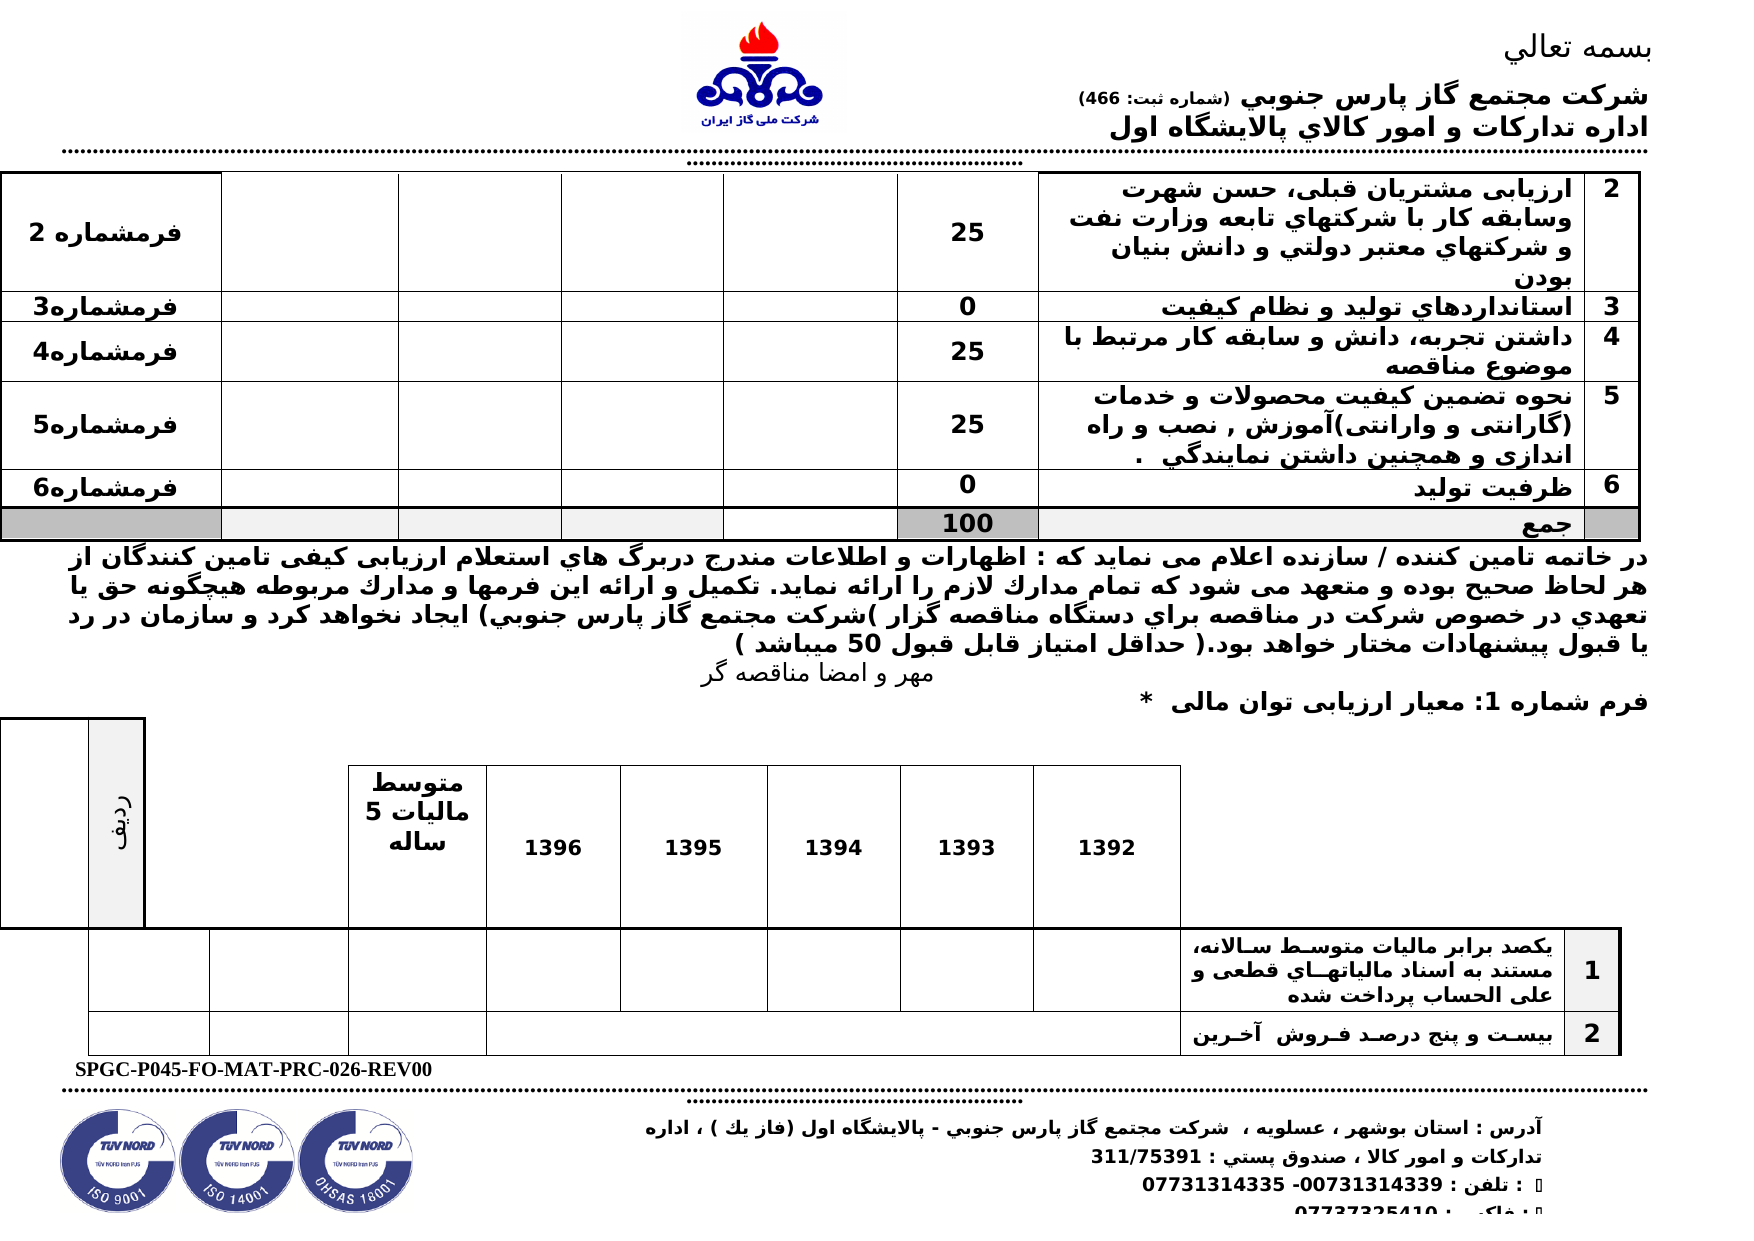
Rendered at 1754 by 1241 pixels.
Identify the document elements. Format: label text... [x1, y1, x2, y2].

table_cell [723, 172, 898, 291]
table_cell 2 [1565, 1012, 1618, 1055]
table_cell 0 [898, 470, 1038, 506]
table_cell [561, 172, 723, 291]
table_cell [562, 292, 723, 321]
table_cell 1396 [487, 766, 620, 927]
table_cell [562, 322, 723, 381]
table_cell [222, 322, 398, 381]
table_cell [399, 322, 561, 381]
table_cell فرمشماره 2 [2, 174, 221, 291]
table_cell [222, 382, 398, 469]
table_cell [562, 509, 723, 538]
table_cell استانداردهاي تولید و نظام کیفیت [1039, 292, 1584, 321]
table_cell 0 [898, 292, 1038, 321]
text مهر و امضا مناقصه گر [60, 658, 1649, 687]
text فرم شماره 1: معیار ارزیابی توان مالی * [60, 687, 1649, 717]
table_cell [621, 930, 767, 1011]
table_cell 1 [1565, 930, 1618, 1011]
table_cell 1394 [768, 766, 900, 927]
table_cell فرمشماره6 [2, 470, 221, 506]
picture [60, 1109, 413, 1213]
table_cell 25 [898, 172, 1038, 291]
table_cell [562, 382, 723, 469]
table_cell جمع [1039, 509, 1584, 538]
table_cell [399, 470, 561, 506]
table_cell 1395 [621, 766, 767, 927]
table_cell [768, 930, 900, 1011]
table_cell [349, 1012, 486, 1055]
table_cell [222, 509, 398, 538]
table_cell [901, 930, 1033, 1011]
table_cell [349, 930, 486, 1011]
table_cell [222, 172, 398, 291]
table_cell ظرفيت توليد [1039, 470, 1584, 506]
table_cell [399, 292, 561, 321]
table_cell 25 [898, 382, 1038, 469]
table_cell نحوه تضمین کیفیت محصولات و خدمات (گارانتی و وارانتی)آموزش , نصب و راه اندازی و همچنين داشتن نمايندگي . [1039, 382, 1584, 469]
table_cell فرمشماره3 [2, 292, 221, 321]
table_cell [487, 1012, 1180, 1055]
table_cell 1393 [901, 766, 1033, 927]
table_cell 3 [1585, 292, 1638, 321]
table_cell [399, 382, 561, 469]
table_cell 4 [1585, 322, 1638, 381]
table_cell [399, 172, 561, 291]
table_cell ارزیابی مشتریان قبلی، حسن شهرت وسابقه کار با شركتهاي تابعه وزارت نفت و شركتهاي معتبر دولتي و دانش بنيان بودن [1039, 174, 1584, 291]
table_cell یکصد برابر مالیات متوسط سالانه، مستند به اسناد مالیاتهاي قطعی و علی الحساب پرداخت شده [1181, 930, 1564, 1011]
table_cell [222, 470, 398, 506]
table_cell داشتن تجربه، دانش و سابقه کار مرتبط با موضوع مناقصه [1039, 322, 1584, 381]
table_cell [1585, 509, 1638, 538]
table_cell [487, 930, 620, 1011]
table_cell [724, 509, 897, 538]
table_cell [724, 322, 897, 381]
table_cell [399, 509, 561, 538]
table_header ردیف [89, 720, 143, 927]
table_cell 5 [1585, 382, 1638, 469]
table_cell [89, 1012, 209, 1055]
table_cell 1392 [1034, 766, 1180, 927]
table_cell متوسط ماليات 5 ساله [349, 766, 486, 927]
table_cell بیست و پنج درصد فروش آخرين سال توليد مستند به قراردادها و اسناد فروش با صورتهاي مالی تأیید شده [1181, 1012, 1564, 1055]
table_cell 100 [898, 509, 1038, 538]
text در خاتمه تامین کننده / سازنده اعلام می نماید که : اظهارات و اطلاعات مندرج دربرگ هاي استعلام ارزیابی کیفی تامین کنندگان از هر لحاظ صحیح بوده و متعهد می شود که تمام مدارك لازم را ارائه نماید. تکمیل و ارائه این فرمها و مدارك مربوطه هیچگونه حق یا تعهدي در خصوص شرکت در مناقصه براي دستگاه مناقصه گزار )شرکت مجتمع گاز پارس جنوبي) ایجاد نخواهد کرد و سازمان در رد یا قبول پیشنهادات مختار خواهد بود.( حداقل امتياز قابل قبول 50 ميباشد ) [60, 542, 1649, 658]
table_cell [724, 292, 897, 321]
table_cell [222, 292, 398, 321]
table_cell [2, 509, 221, 538]
table_cell 25 [898, 322, 1038, 381]
table_cell [210, 1012, 348, 1055]
table_cell فرمشماره5 [2, 382, 221, 469]
table_cell [210, 930, 348, 1011]
table_cell [562, 470, 723, 506]
table_cell [724, 382, 897, 469]
table_cell فرمشماره4 [2, 322, 221, 381]
table_cell 6 [1585, 470, 1638, 506]
table_cell [1034, 930, 1180, 1011]
table_cell [724, 470, 897, 506]
table_cell [89, 930, 209, 1011]
table_cell 2 [1585, 174, 1638, 291]
